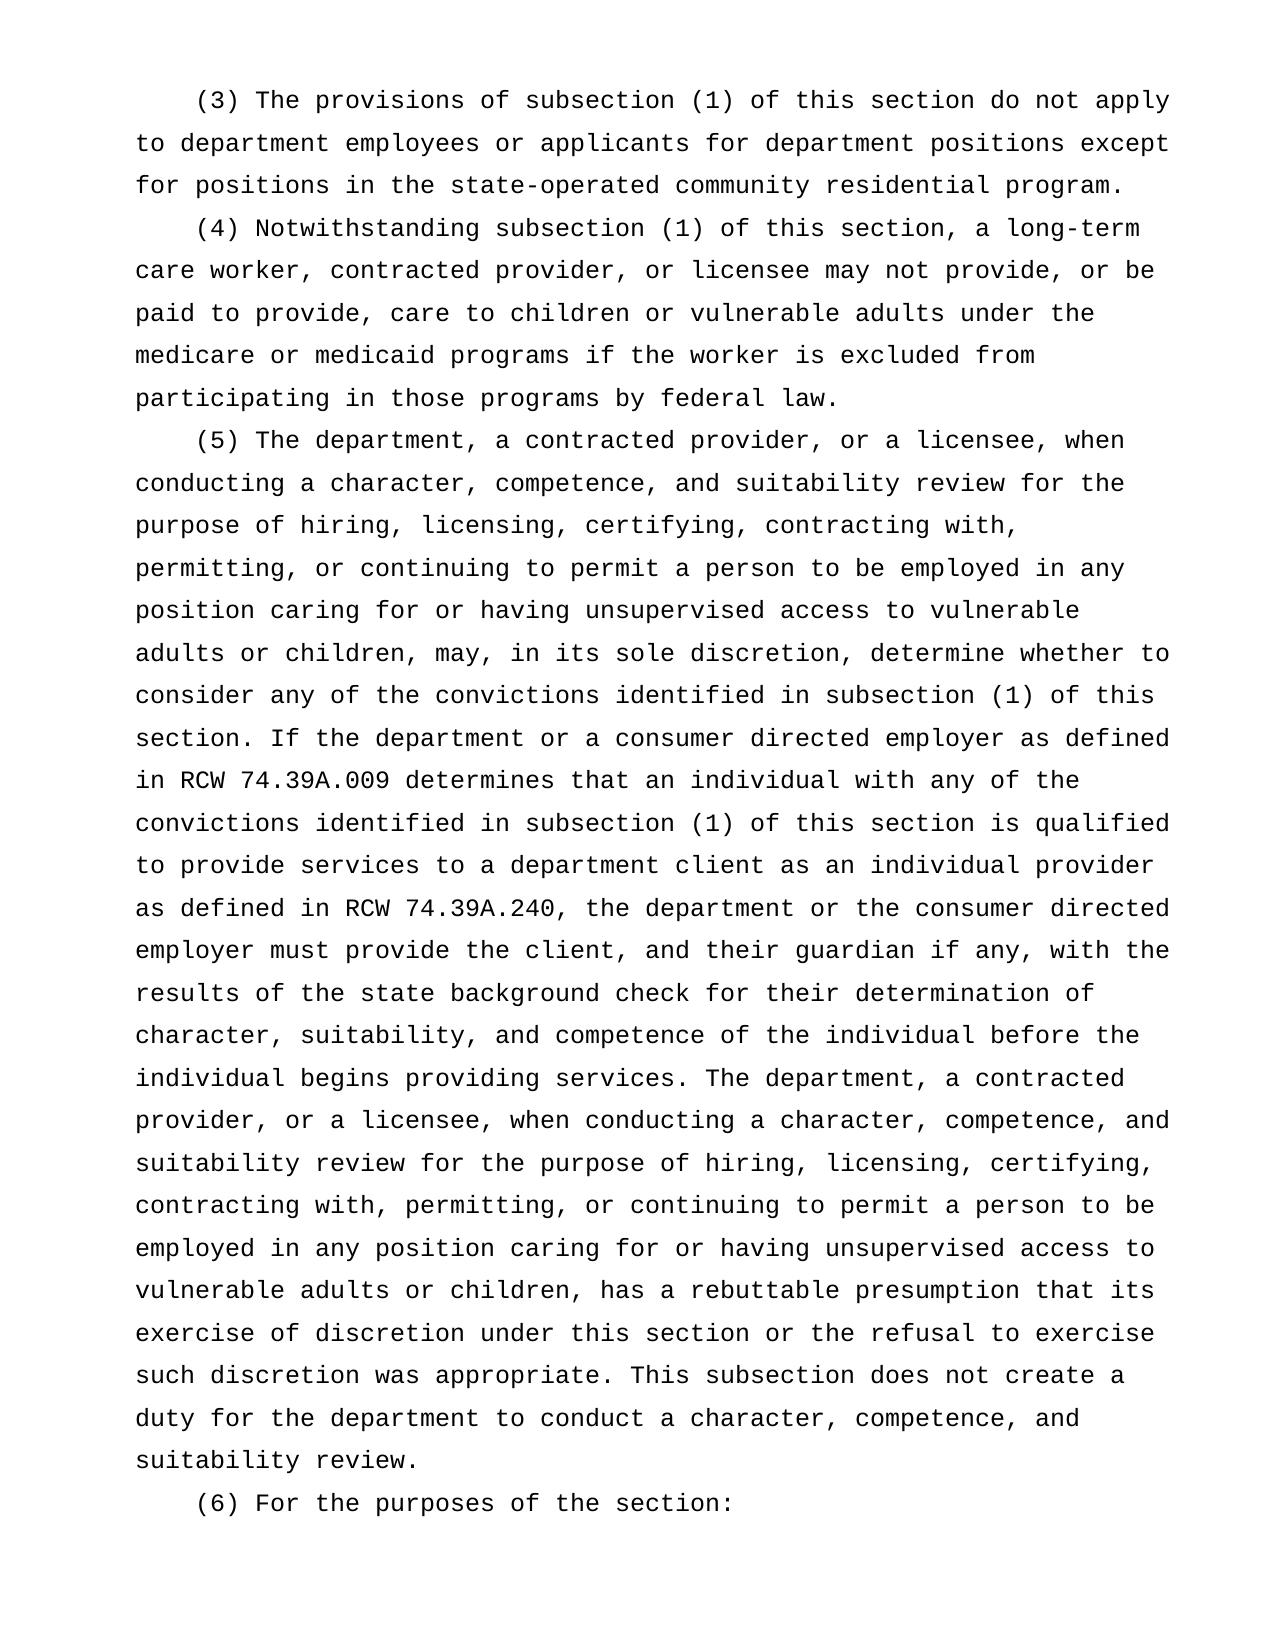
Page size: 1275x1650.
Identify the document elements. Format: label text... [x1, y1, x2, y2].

text (6) For the purposes of the section: [135, 1477, 1170, 1520]
text (3) The provisions of subsection (1) of this section do not apply to department employees or applicants for department positions except for positions in the state-operated community residential program. [135, 75, 1170, 202]
text (4) Notwithstanding subsection (1) of this section, a long-term care worker, contracted provider, or licensee may not provide, or be paid to provide, care to children or vulnerable adults under the medicare or medicaid programs if the worker is excluded from participating in those programs by federal law. [135, 202, 1170, 415]
text (5) The department, a contracted provider, or a licensee, when conducting a character, competence, and suitability review for the purpose of hiring, licensing, certifying, contracting with, permitting, or continuing to permit a person to be employed in any position caring for or having unsupervised access to vulnerable adults or children, may, in its sole discretion, determine whether to consider any of the convictions identified in subsection (1) of this section. If the department or a consumer directed employer as defined in RCW 74.39A.009 determines that an individual with any of the convictions identified in subsection (1) of this section is qualified to provide services to a department client as an individual provider as defined in RCW 74.39A.240, the department or the consumer directed employer must provide the client, and their guardian if any, with the results of the state background check for their determination of character, suitability, and competence of the individual before the individual begins providing services. The department, a contracted provider, or a licensee, when conducting a character, competence, and suitability review for the purpose of hiring, licensing, certifying, contracting with, permitting, or continuing to permit a person to be employed in any position caring for or having unsupervised access to vulnerable adults or children, has a rebuttable presumption that its exercise of discretion under this section or the refusal to exercise such discretion was appropriate. This subsection does not create a duty for the department to conduct a character, competence, and suitability review. [135, 415, 1170, 1477]
